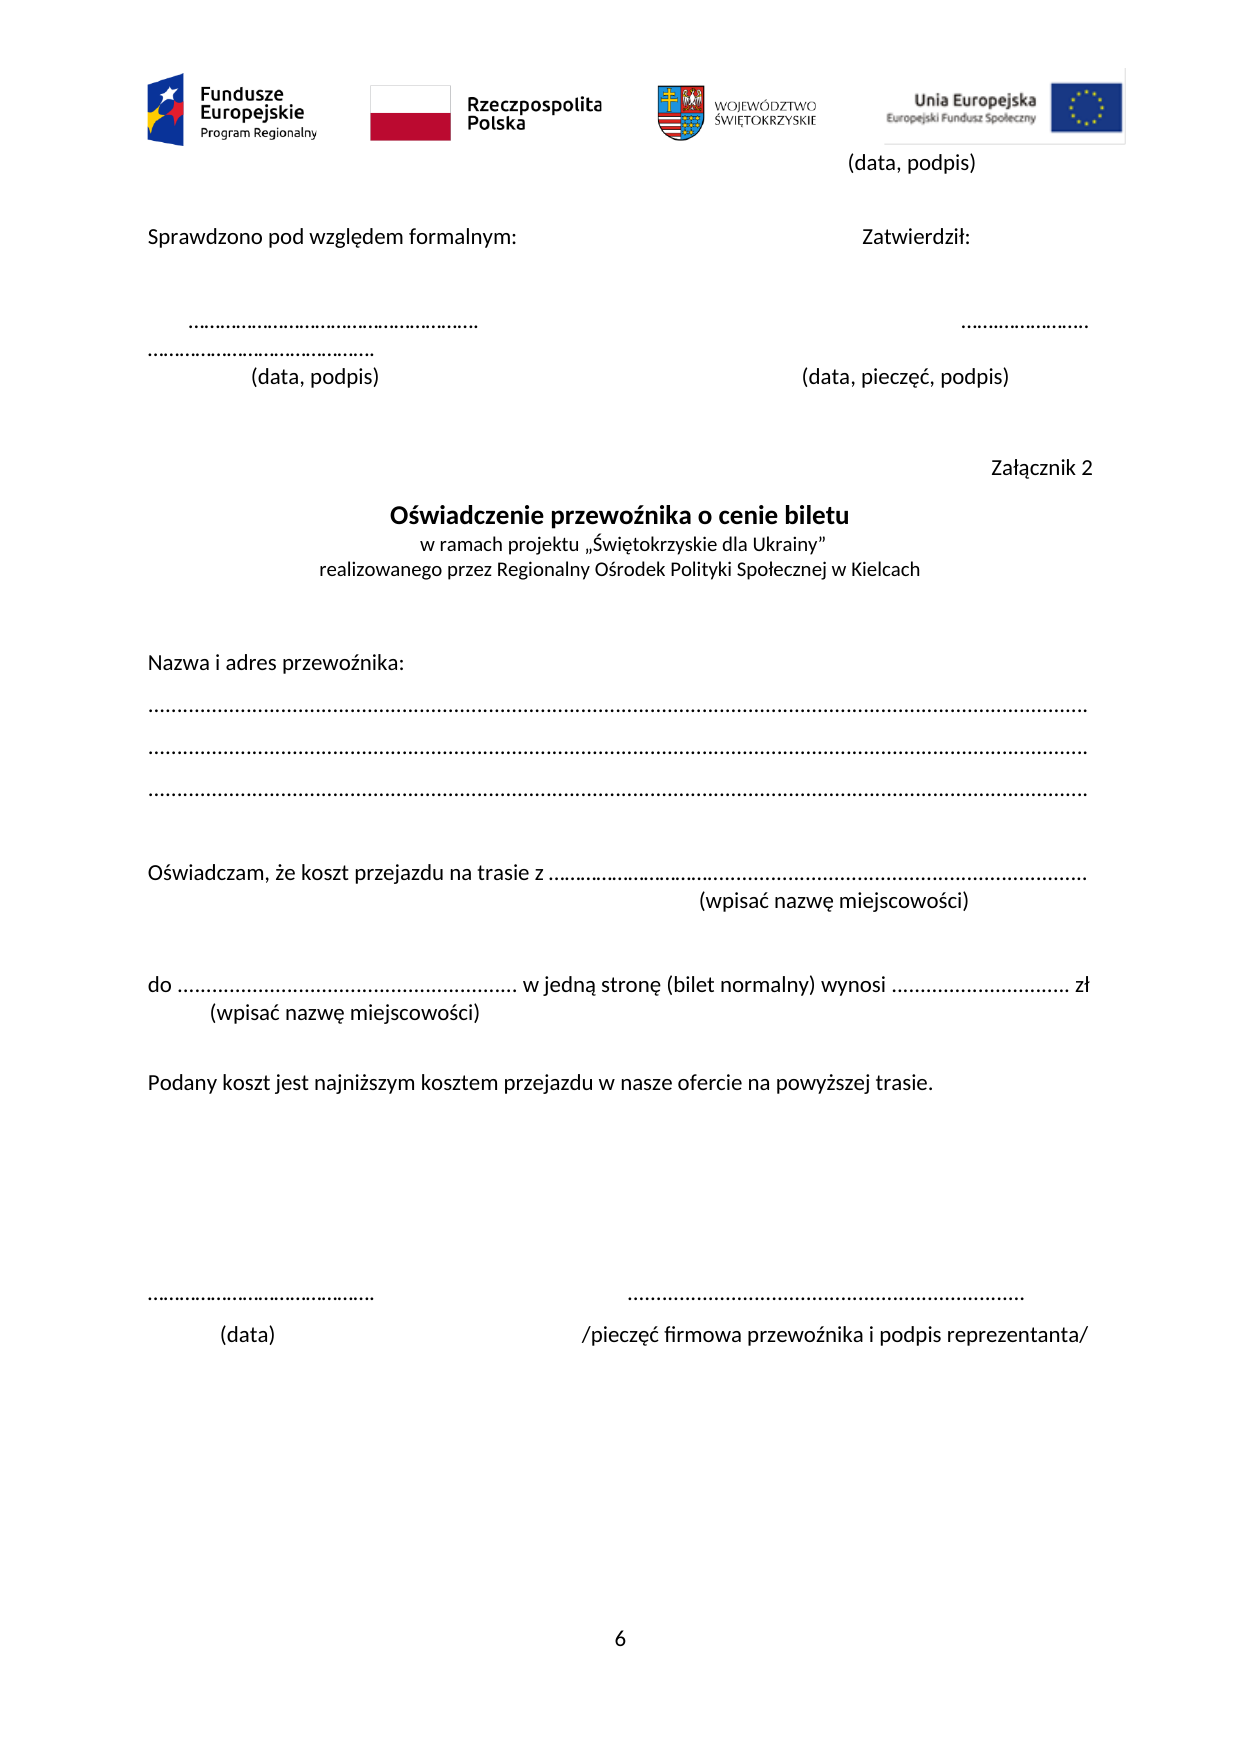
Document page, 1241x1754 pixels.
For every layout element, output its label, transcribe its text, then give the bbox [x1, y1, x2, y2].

text (wpisać nazwę miejscowości) [148, 886, 1093, 914]
picture [147, 73, 317, 146]
text (data, podpis) [738, 148, 1093, 176]
text realizowanego przez Regionalny Ośrodek Polityki Społecznej w Kielcach [148, 557, 1093, 582]
picture [370, 75, 602, 147]
text Oświadczenie przewoźnika o cenie biletu [148, 498, 1093, 531]
text Sprawdzono pod względem formalnym: Zatwierdził: [148, 222, 1093, 250]
text (wpisać nazwę miejscowości) [148, 998, 1093, 1026]
text (data, podpis) (data, pieczęć, podpis) [148, 362, 1093, 390]
text do ........................................................... w jedną stronę (bilet normalny) wynosi ............................... zł [148, 970, 1093, 998]
text ......................................................................................................................................................................................................................................................................................................................................................................................................................................................................................................... [148, 690, 1093, 802]
text w ramach projektu „Świętokrzyskie dla Ukrainy” [148, 531, 1093, 557]
picture [657, 75, 816, 147]
text Oświadczam, że koszt przejazdu na trasie z ………………………….................................................................. [148, 858, 1093, 886]
text Załącznik 2 [223, 453, 1093, 481]
text (data) /pieczęć firmowa przewoźnika i podpis reprezentanta/ [148, 1320, 1093, 1348]
text Podany koszt jest najniższym kosztem przejazdu w nasze ofercie na powyższej trasie. [148, 1068, 1093, 1096]
text ……………………………………. ..................................................................... [148, 1278, 1093, 1306]
text Nazwa i adres przewoźnika: [148, 648, 1093, 676]
picture [884, 68, 1127, 146]
text ………………………………………………. …….……………..……………………………………. [148, 306, 1093, 362]
